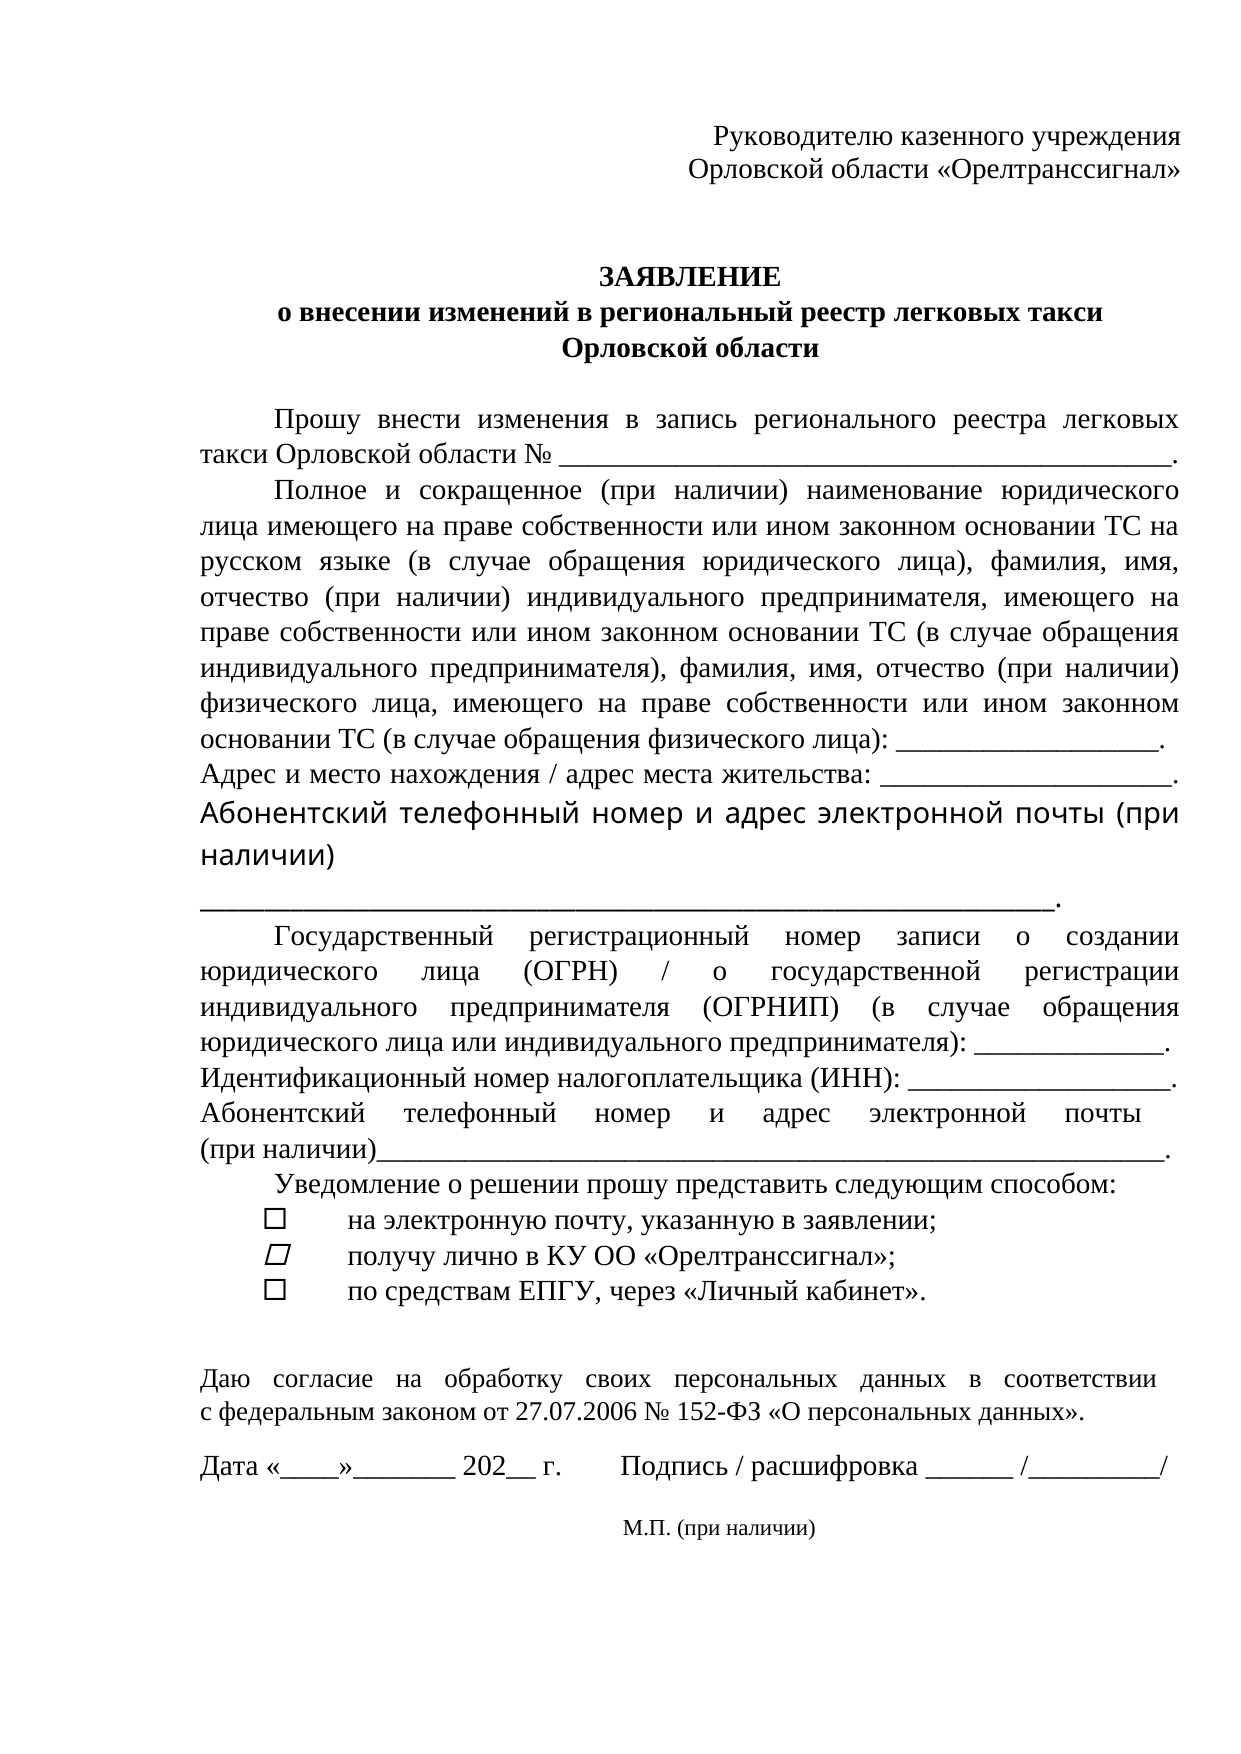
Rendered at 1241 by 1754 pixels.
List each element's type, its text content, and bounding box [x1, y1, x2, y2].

table_header ЗАЯВЛЕНИЕ о внесении изменений в региональный реестр легковых такси Орловской области [189, 259, 1192, 401]
text Орловской области «Орелтранссигнал» [177, 152, 1181, 185]
table_cell Прошу внести изменения в запись регионального реестра легковых такси Орловской области № __________________________________________. Полное и сокращенное (при наличии) наименование юридического лица имеющего на праве собственности или ином законном основании ТС на русском языке (в случае обращения юридического лица), фамилия, имя, отчество (при наличии) индивидуального предпринимателя, имеющего на праве собственности или ином законном основании ТС (в случае обращения индивидуального предпринимателя), фамилия, имя, отчество (при наличии) физического лица, имеющего на праве собственности или ином законном основании ТС (в случае обращения физического лица): __________________. Адрес и место нахождения / адрес места жительства: ____________________. Абонентский телефонный номер и адрес электронной почты (при наличии) __________________________________________________________________. Государственный регистрационный номер записи о создании юридического лица (ОГРН) / о государственной регистрации индивидуального предпринимателя (ОГРНИП) (в случае обращения юридического лица или индивидуального предпринимателя): _____________. Идентификационный номер налогоплательщика (ИНН): __________________. Абонентский телефонный номер и адрес электронной почты (при наличии)______________________________________________________. Уведомление о решении прошу представить следующим способом: на электронную почту, указанную в заявлении; получу лично в КУ ОО «Орелтранссигнал»; по средствам ЕПГУ, через «Личный кабинет». Даю согласие на обработку своих персональных данных в соответствии с федеральным законом от 27.07.2006 № 152-ФЗ «О персональных данных». Дата «____»_______ 202__ г. Подпись / расшифровка ______ /_________/ М.П. (при наличии) [189, 401, 1192, 1542]
text Руководителю казенного учреждения [177, 118, 1181, 152]
